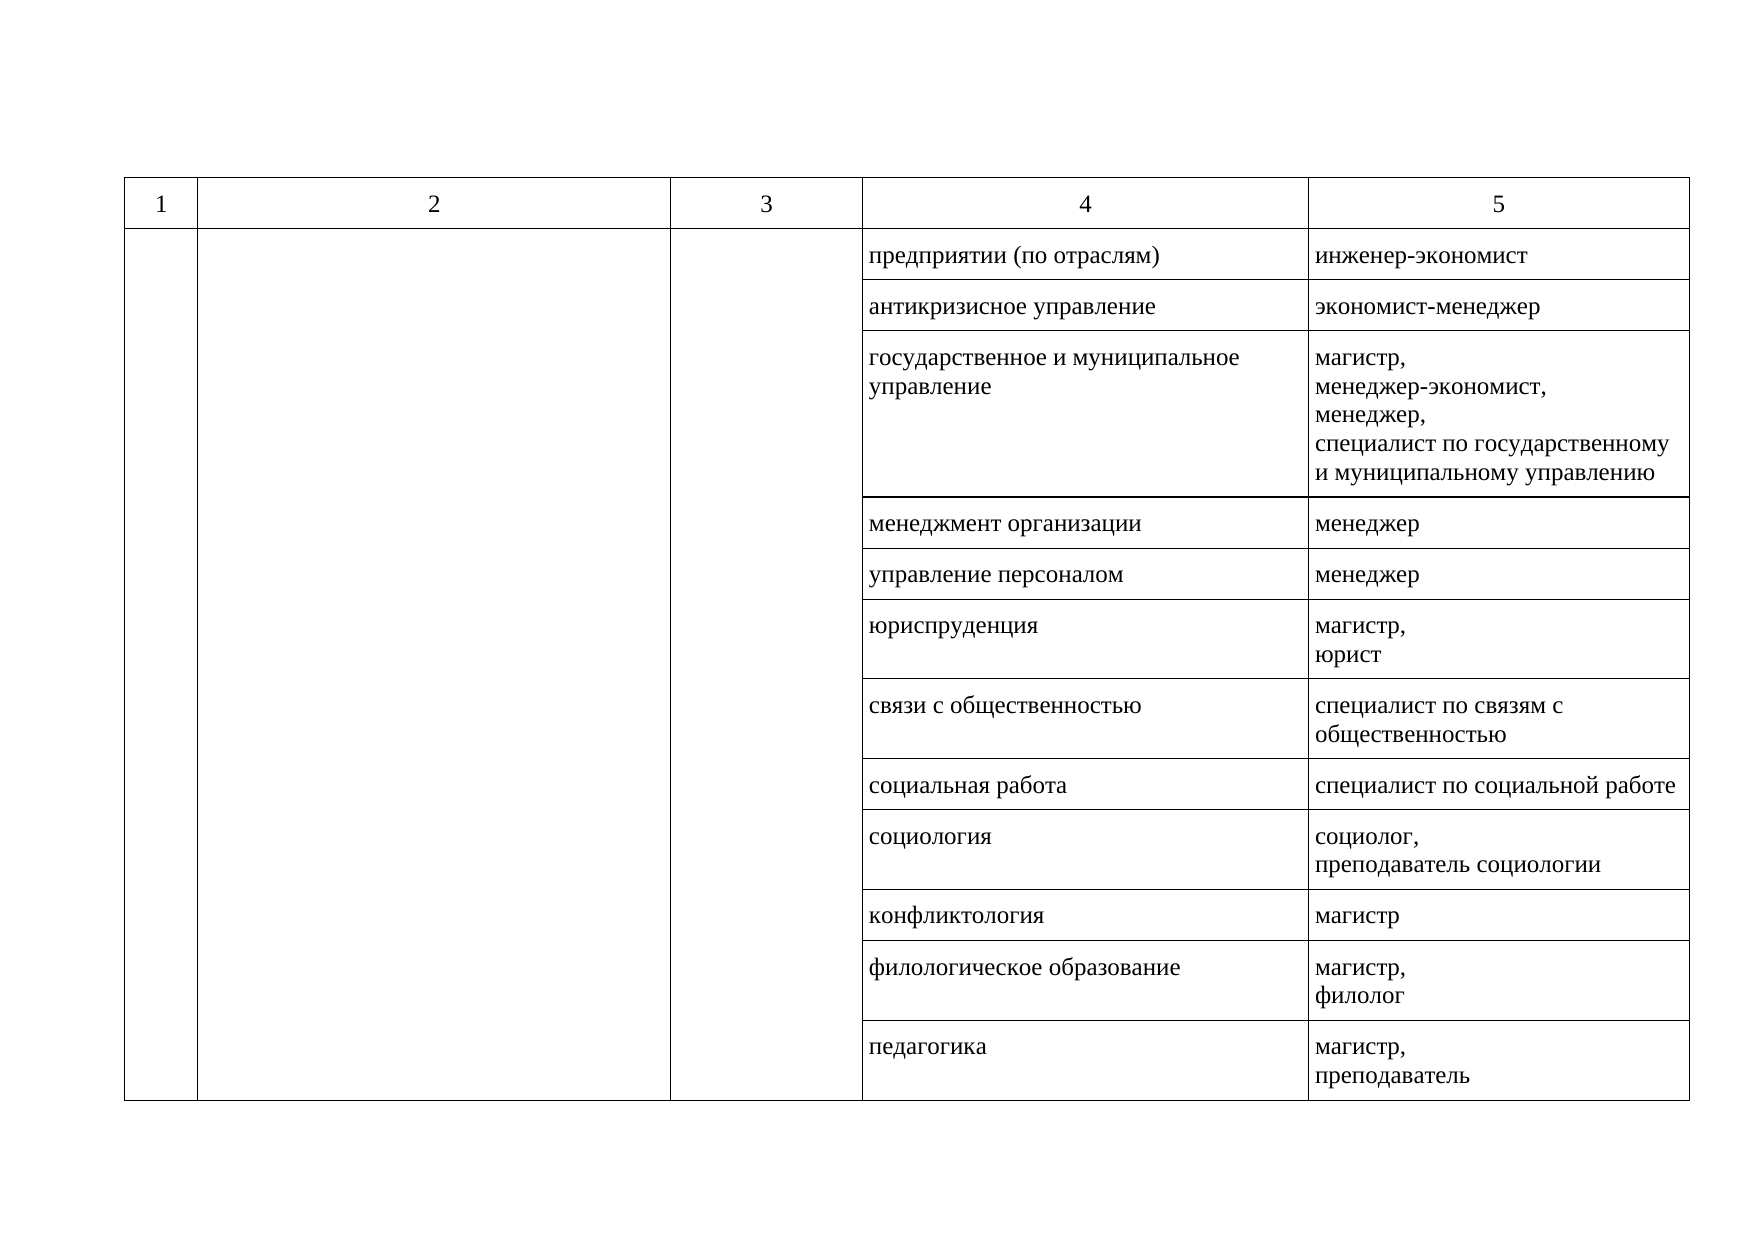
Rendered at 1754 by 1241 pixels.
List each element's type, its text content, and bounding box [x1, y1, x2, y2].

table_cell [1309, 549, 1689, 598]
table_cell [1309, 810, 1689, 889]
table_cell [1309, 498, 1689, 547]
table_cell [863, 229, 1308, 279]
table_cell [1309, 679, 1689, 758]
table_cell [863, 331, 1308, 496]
table_header 1 [125, 178, 197, 228]
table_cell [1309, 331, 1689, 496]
table_header 5 [1309, 178, 1689, 228]
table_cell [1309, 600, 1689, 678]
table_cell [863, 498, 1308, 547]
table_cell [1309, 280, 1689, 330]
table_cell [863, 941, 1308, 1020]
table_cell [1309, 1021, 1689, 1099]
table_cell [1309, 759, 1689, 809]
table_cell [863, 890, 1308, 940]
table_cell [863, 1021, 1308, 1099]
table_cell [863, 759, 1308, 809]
table_header 2 [198, 178, 670, 228]
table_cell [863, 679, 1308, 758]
table_header 3 [671, 178, 862, 228]
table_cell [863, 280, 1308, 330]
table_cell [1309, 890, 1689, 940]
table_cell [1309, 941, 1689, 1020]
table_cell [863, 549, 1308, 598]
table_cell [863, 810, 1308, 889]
table_header 4 [863, 178, 1308, 228]
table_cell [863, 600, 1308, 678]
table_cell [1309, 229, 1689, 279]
